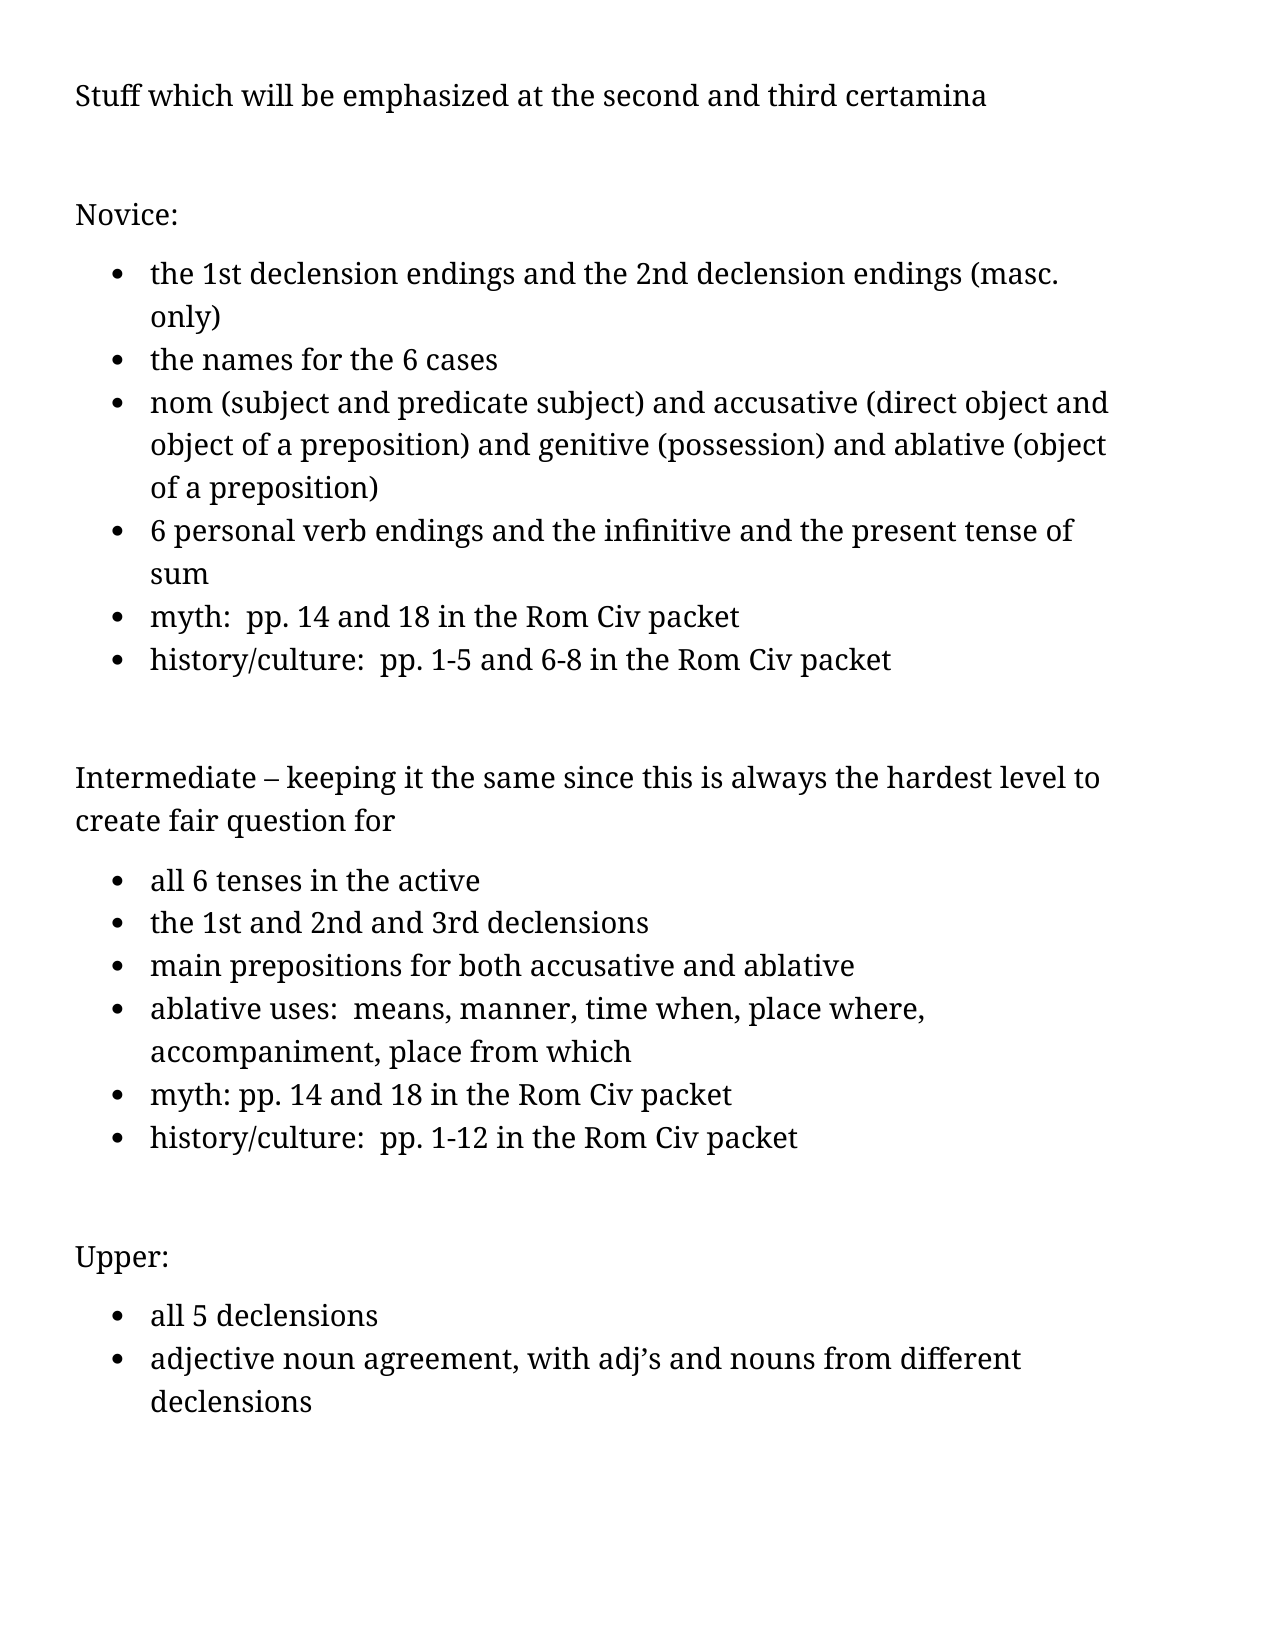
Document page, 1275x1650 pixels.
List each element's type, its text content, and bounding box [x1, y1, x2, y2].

text Intermediate – keeping it the same since this is always the hardest level to create fair question for [75, 758, 1125, 840]
list myth: pp. 14 and 18 in the Rom Civ packet [112, 1074, 1125, 1114]
list myth: pp. 14 and 18 in the Rom Civ packet [112, 596, 1125, 636]
list 6 personal verb endings and the infinitive and the present tense of sum [112, 510, 1125, 593]
list the names for the 6 cases [112, 339, 1125, 379]
list all 6 tenses in the active [112, 860, 1125, 900]
list history/culture: pp. 1-12 in the Rom Civ packet [112, 1117, 1125, 1157]
list all 5 declensions [112, 1295, 1125, 1335]
list nom (subject and predicate subject) and accusative (direct object and object of a preposition) and genitive (possession) and ablative (object of a preposition) [112, 382, 1125, 507]
text Upper: [75, 1236, 1125, 1276]
text Novice: [75, 194, 1125, 234]
list the 1st and 2nd and 3rd declensions [112, 903, 1125, 942]
text Stuff which will be emphasized at the second and third certamina [75, 75, 1125, 115]
list main prepositions for both accusative and ablative [112, 946, 1125, 985]
list the 1st declension endings and the 2nd declension endings (masc. only) [112, 253, 1125, 336]
list history/culture: pp. 1-5 and 6-8 in the Rom Civ packet [112, 639, 1125, 678]
list ablative uses: means, manner, time when, place where, accompaniment, place from which [112, 988, 1125, 1071]
list adjective noun agreement, with adj’s and nouns from different declensions [112, 1338, 1125, 1421]
